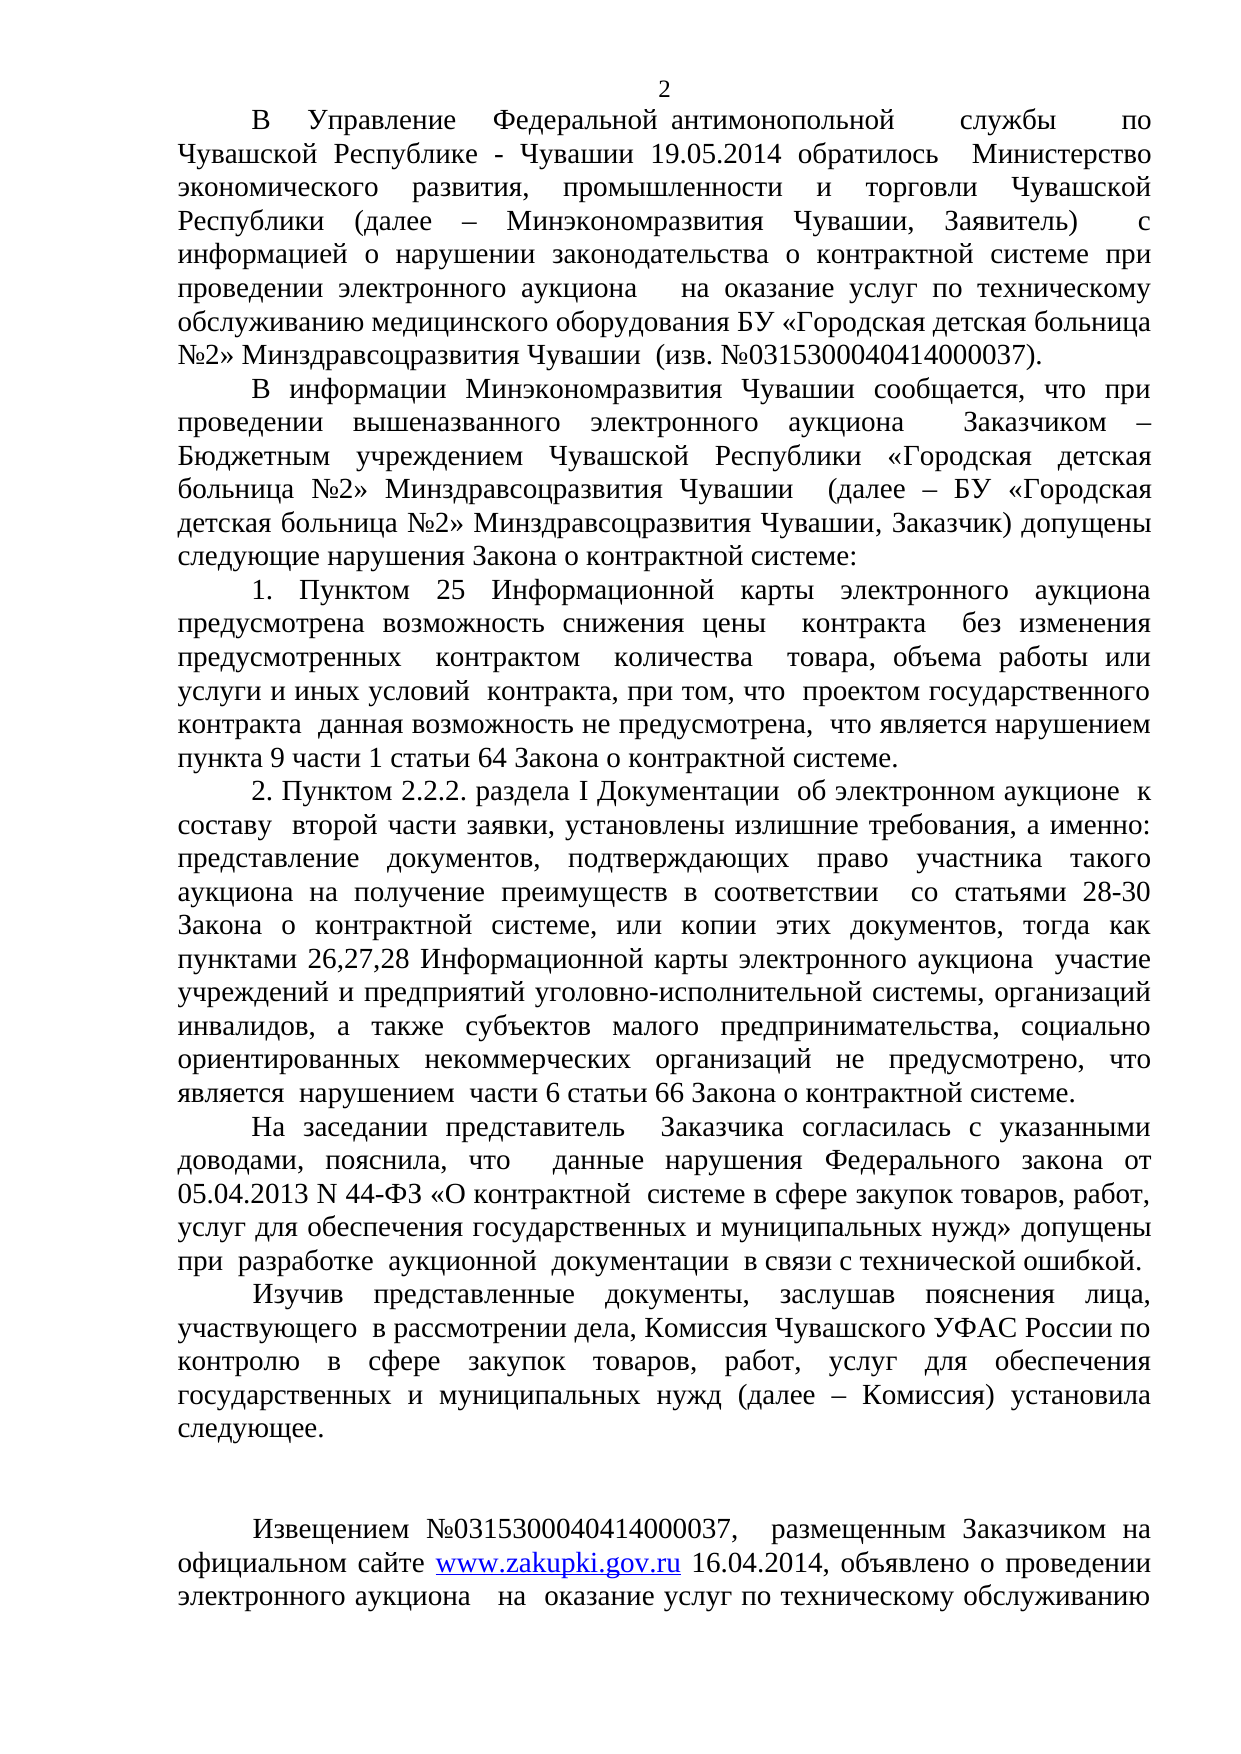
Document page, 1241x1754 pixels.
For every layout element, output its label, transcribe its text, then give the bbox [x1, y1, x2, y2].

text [177, 1511, 1152, 1612]
text На заседании представитель Заказчика согласилась с указанными доводами, пояснила, что данные нарушения Федерального закона от 05.04.2013 N 44-ФЗ «О контрактной системе в сфере закупок товаров, работ, услуг для обеспечения государственных и муниципальных нужд» допущены при разработке аукционной документации в связи с технической ошибкой. [177, 1109, 1152, 1276]
text 2. Пунктом 2.2.2. раздела I Документации об электронном аукционе к составу второй части заявки, установлены излишние требования, а именно: представление документов, подтверждающих право участника такого аукциона на получение преимуществ в соответствии со статьями 28-30 Закона о контрактной системе, или копии этих документов, тогда как пунктами 26,27,28 Информационной карты электронного аукциона участие учреждений и предприятий уголовно-исполнительной системы, организаций инвалидов, а также субъектов малого предпринимательства, социально ориентированных некоммерческих организаций не предусмотрено, что является нарушением части 6 статьи 66 Закона о контрактной системе. [177, 773, 1152, 1109]
text В информации Минэкономразвития Чувашии сообщается, что при проведении вышеназванного электронного аукциона Заказчиком – Бюджетным учреждением Чувашской Республики «Городская детская больница №2» Минздравсоцразвития Чувашии (далее – БУ «Городская детская больница №2» Минздравсоцразвития Чувашии, Заказчик) допущены следующие нарушения Закона о контрактной системе: [177, 371, 1152, 572]
text Изучив представленные документы, заслушав пояснения лица, участвующего в рассмотрении дела, Комиссия Чувашского УФАС России по контролю в сфере закупок товаров, работ, услуг для обеспечения государственных и муниципальных нужд (далее – Комиссия) установила следующее. [177, 1276, 1152, 1444]
text В Управление Федеральной антимонопольной службы по Чувашской Республике - Чувашии 19.05.2014 обратилось Министерство экономического развития, промышленности и торговли Чувашской Республики (далее – Минэкономразвития Чувашии, Заявитель) с информацией о нарушении законодательства о контрактной системе при проведении электронного аукциона на оказание услуг по техническому обслуживанию медицинского оборудования БУ «Городская детская больница №2» Минздравсоцразвития Чувашии (изв. №0315300040414000037). [177, 102, 1152, 371]
text 1. Пунктом 25 Информационной карты электронного аукциона предусмотрена возможность снижения цены контракта без изменения предусмотренных контрактом количества товара, объема работы или услуги и иных условий контракта, при том, что проектом государственного контракта данная возможность не предусмотрена, что является нарушением пункта 9 части 1 статьи 64 Закона о контрактной системе. [177, 572, 1152, 773]
